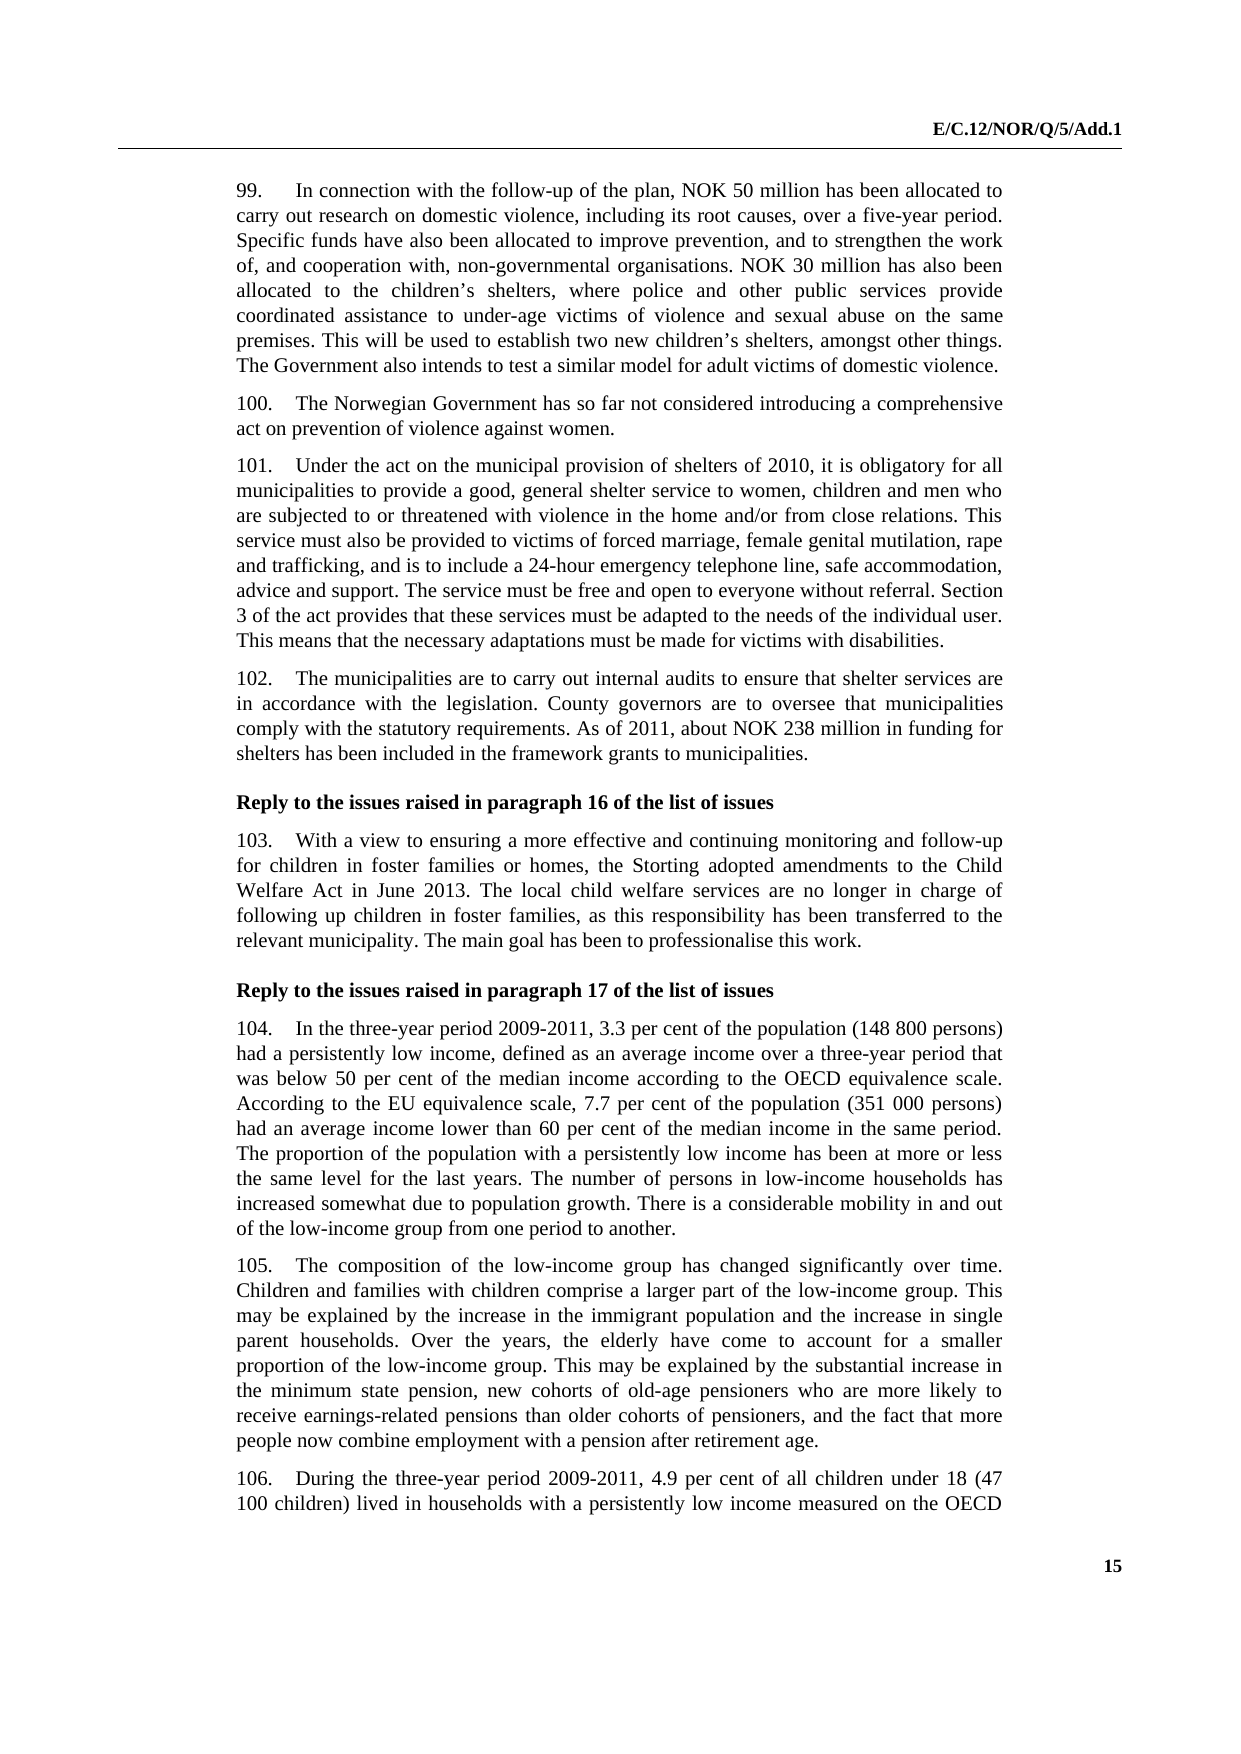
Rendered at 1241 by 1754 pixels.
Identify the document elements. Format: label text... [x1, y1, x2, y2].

text 104. In the three-year period 2009-2011, 3.3 per cent of the population (148 800 persons) had a persistently low income, defined as an average income over a three-year period that was below 50 per cent of the median income according to the OECD equivalence scale. According to the EU equivalence scale, 7.7 per cent of the population (351 000 persons) had an average income lower than 60 per cent of the median income in the same period. The proportion of the population with a persistently low income has been at more or less the same level for the last years. The number of persons in low-income households has increased somewhat due to population growth. There is a considerable mobility in and out of the low-income group from one period to another. [236, 1015, 1004, 1240]
text Reply to the issues raised in paragraph 17 of the list of issues [118, 977, 1004, 1002]
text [236, 1465, 1004, 1515]
text Reply to the issues raised in paragraph 16 of the list of issues [118, 790, 1004, 815]
text 102. The municipalities are to carry out internal audits to ensure that shelter services are in accordance with the legislation. County governors are to oversee that municipalities comply with the statutory requirements. As of 2011, about NOK 238 million in funding for shelters has been included in the framework grants to municipalities. [236, 665, 1004, 765]
text 99. In connection with the follow-up of the plan, NOK 50 million has been allocated to carry out research on domestic violence, including its root causes, over a five-year period. Specific funds have also been allocated to improve prevention, and to strengthen the work of, and cooperation with, non-governmental organisations. NOK 30 million has also been allocated to the children’s shelters, where police and other public services provide coordinated assistance to under-age victims of violence and sexual abuse on the same premises. This will be used to establish two new children’s shelters, amongst other things. The Government also intends to test a similar model for adult victims of domestic violence. [236, 177, 1004, 377]
text 103. With a view to ensuring a more effective and continuing monitoring and follow-up for children in foster families or homes, the Storting adopted amendments to the Child Welfare Act in June 2013. The local child welfare services are no longer in charge of following up children in foster families, as this responsibility has been transferred to the relevant municipality. The main goal has been to professionalise this work. [236, 827, 1004, 952]
text 105. The composition of the low-income group has changed significantly over time. Children and families with children comprise a larger part of the low-income group. This may be explained by the increase in the immigrant population and the increase in single parent households. Over the years, the elderly have come to account for a smaller proportion of the low-income group. This may be explained by the substantial increase in the minimum state pension, new cohorts of old-age pensioners who are more likely to receive earnings-related pensions than older cohorts of pensioners, and the fact that more people now combine employment with a pension after retirement age. [236, 1252, 1004, 1452]
text 100. The Norwegian Government has so far not considered introducing a comprehensive act on prevention of violence against women. [236, 390, 1004, 440]
text 101. Under the act on the municipal provision of shelters of 2010, it is obligatory for all municipalities to provide a good, general shelter service to women, children and men who are subjected to or threatened with violence in the home and/or from close relations. This service must also be provided to victims of forced marriage, female genital mutilation, rape and trafficking, and is to include a 24-hour emergency telephone line, safe accommodation, advice and support. The service must be free and open to everyone without referral. Section 3 of the act provides that these services must be adapted to the needs of the individual user. This means that the necessary adaptations must be made for victims with disabilities. [236, 452, 1004, 652]
